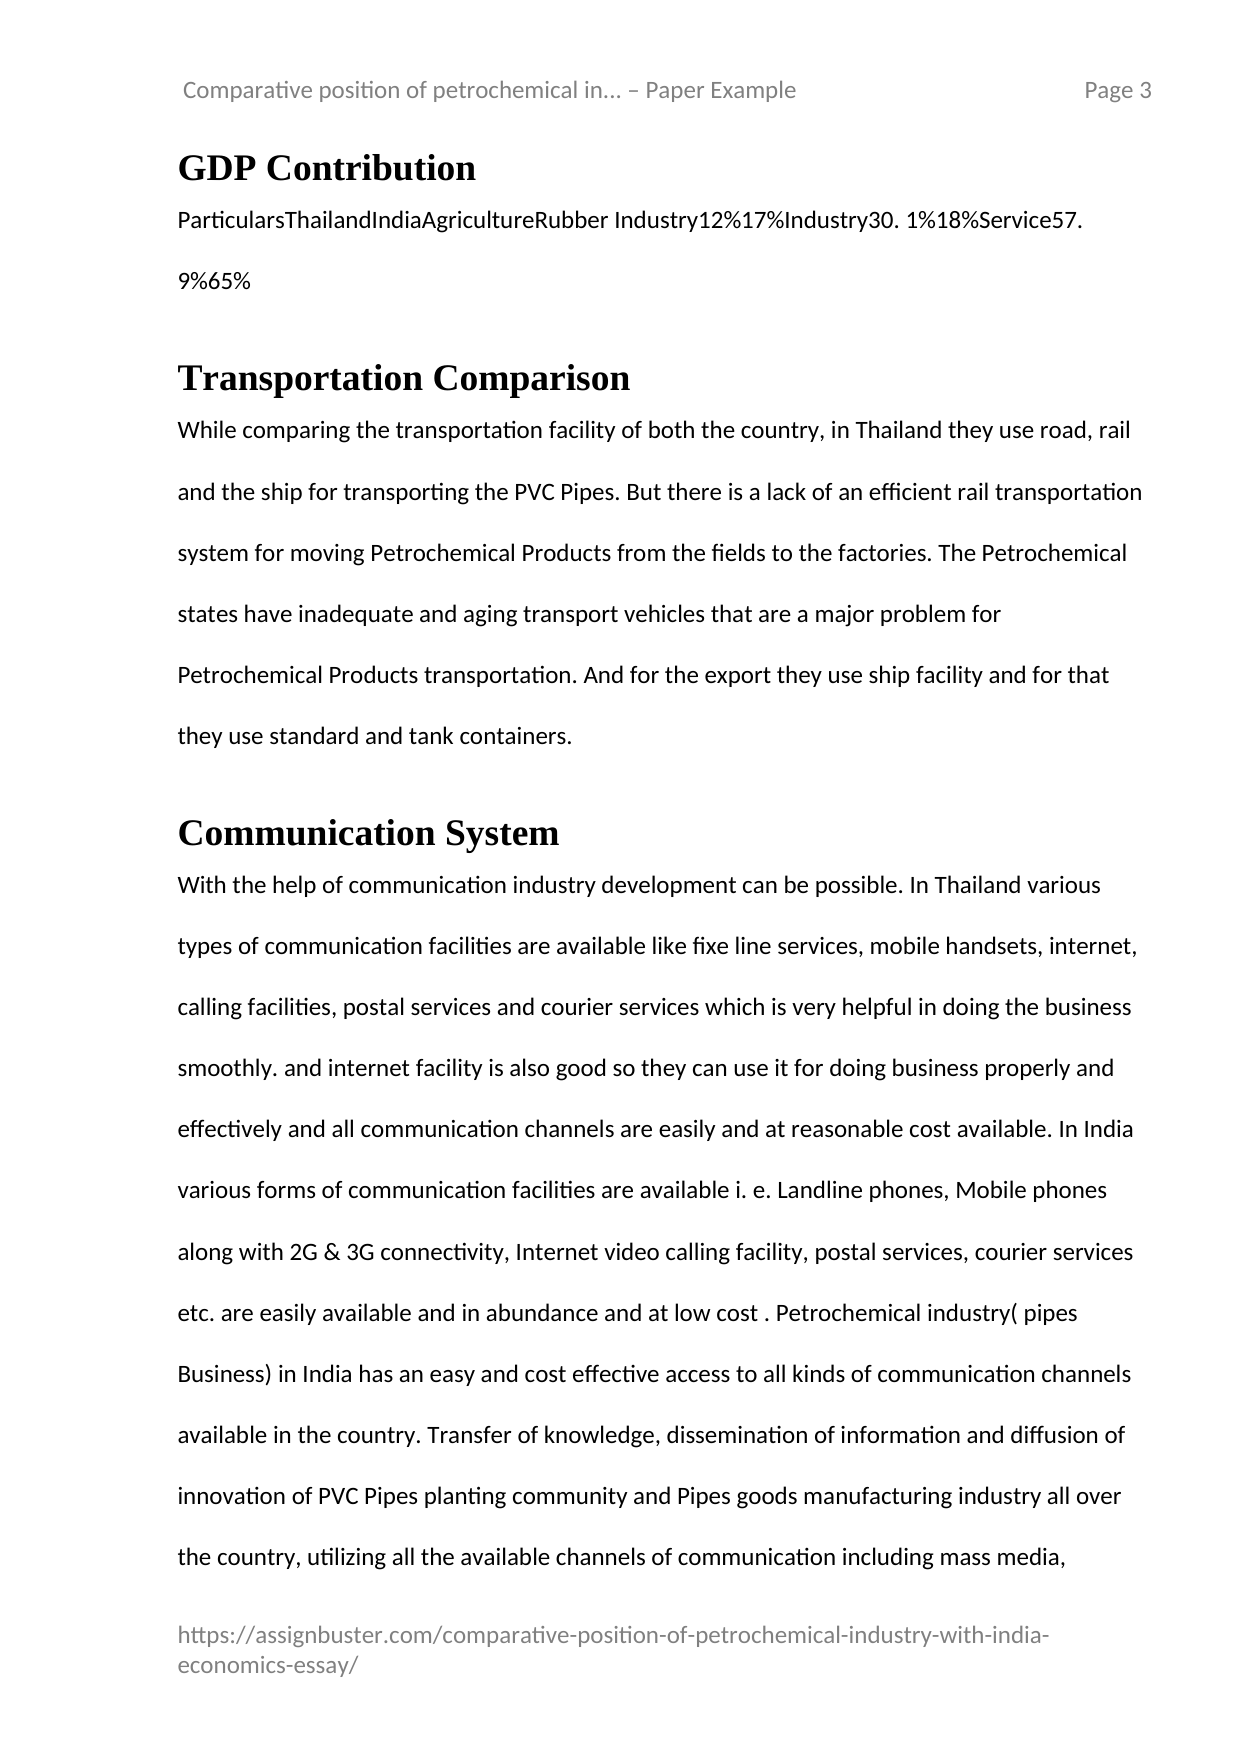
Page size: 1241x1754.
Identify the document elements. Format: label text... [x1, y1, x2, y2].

subtitle Transportation Comparison [177, 356, 1152, 399]
text While comparing the transportation facility of both the country, in Thailand they use road, rail and the ship for transporting the PVC Pipes. But there is a lack of an efficient rail transportation system for moving Petrochemical Products from the fields to the factories. The Petrochemical states have inadequate and aging transport vehicles that are a major problem for Petrochemical Products transportation. And for the export they use ship facility and for that they use standard and tank containers. [177, 415, 1152, 750]
text ParticularsThailandIndiaAgricultureRubber Industry12%17%Industry30. 1%18%Service57. 9%65% [177, 204, 1152, 296]
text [177, 869, 1152, 1571]
subtitle GDP Contribution [177, 145, 1152, 188]
subtitle Communication System [177, 810, 1152, 853]
